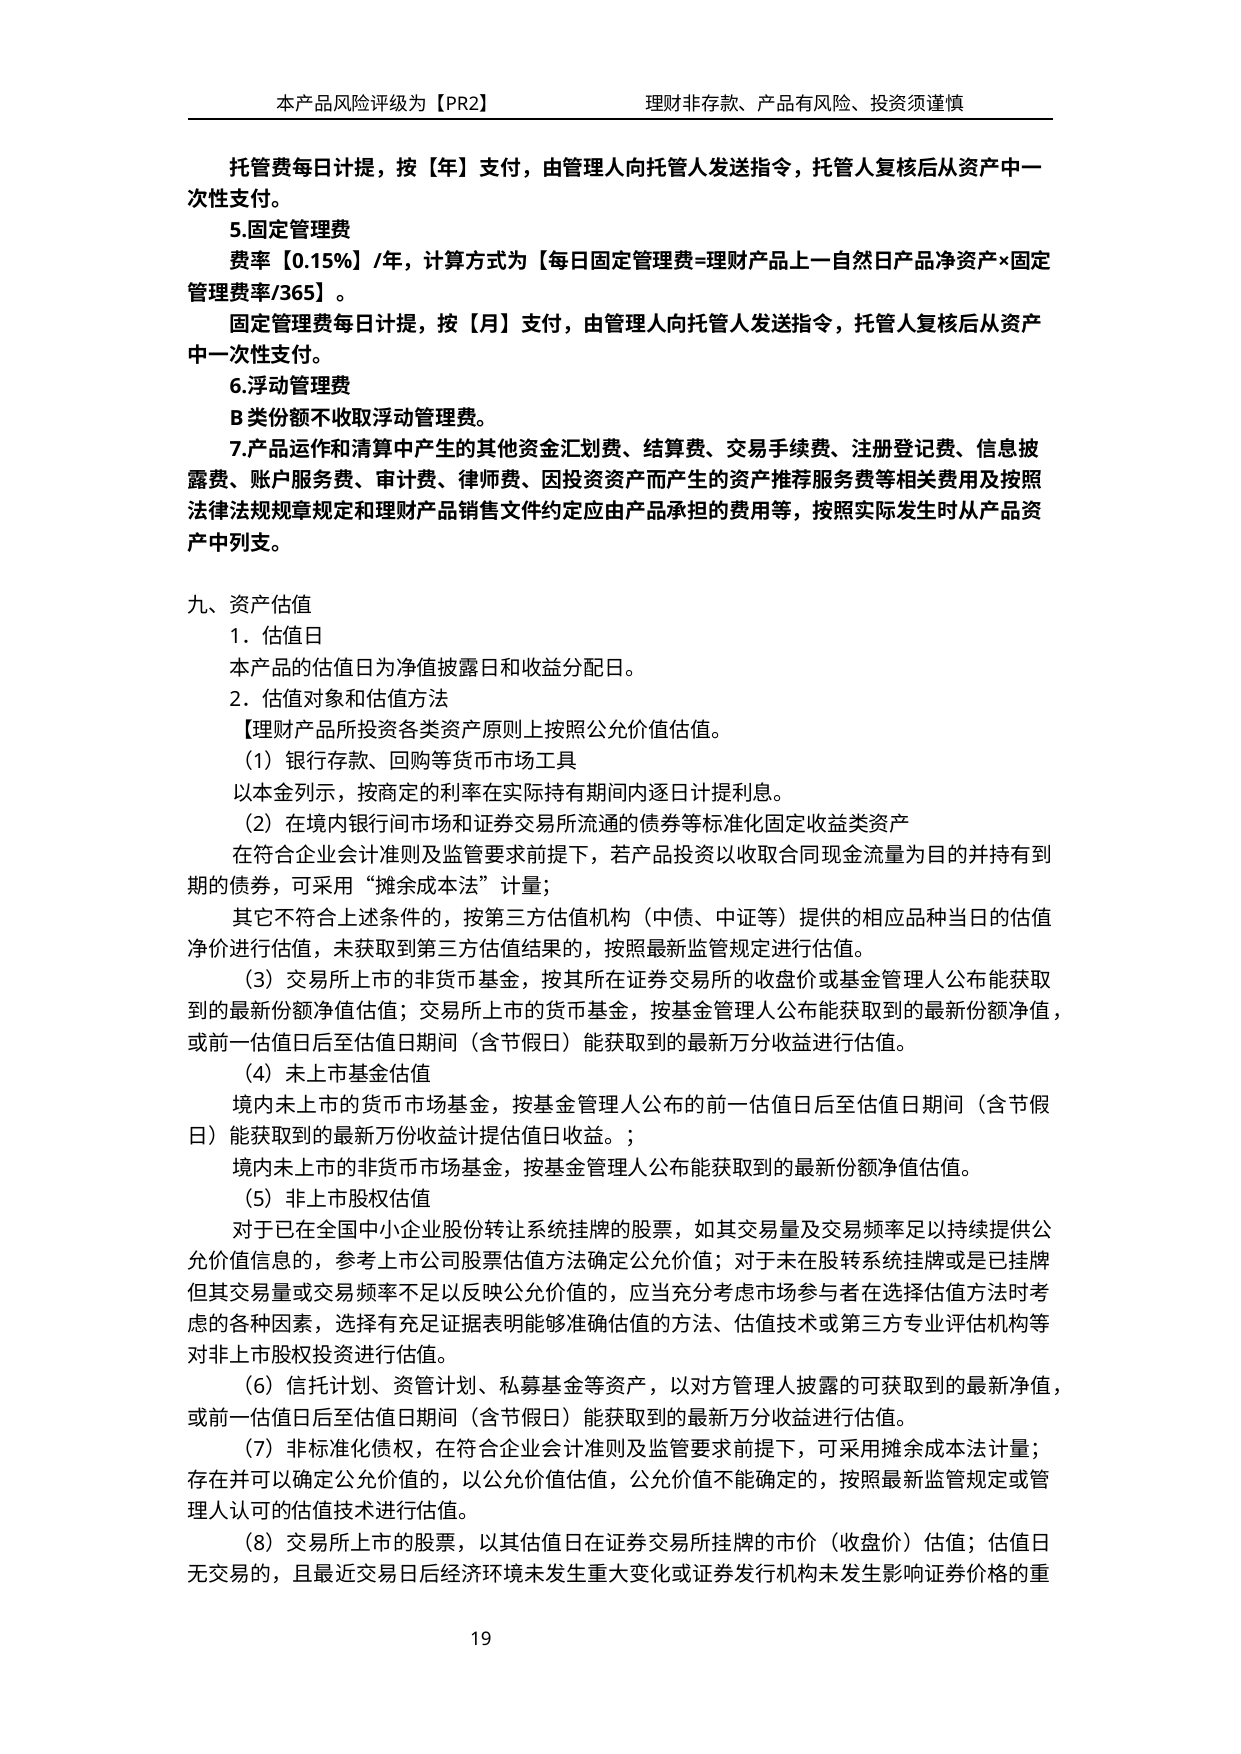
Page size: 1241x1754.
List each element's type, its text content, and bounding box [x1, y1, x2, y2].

text 本产品的估值日为净值披露日和收益分配日。 [187, 650, 1053, 681]
text 以本金列示，按商定的利率在实际持有期间内逐日计提利息。 [187, 775, 1053, 806]
text （5）非上市股权估值 [187, 1181, 1053, 1212]
text 境内未上市的非货币市场基金，按基金管理人公布能获取到的最新份额净值估值。 [187, 1150, 1053, 1181]
text 2．估值对象和估值方法 [187, 681, 1053, 712]
text （2）在境内银行间市场和证券交易所流通的债券等标准化固定收益类资产 [187, 806, 1053, 837]
text 5.固定管理费 [187, 212, 1053, 244]
text B类份额不收取浮动管理费。 [187, 400, 1043, 431]
text （1）银行存款、回购等货币市场工具 [187, 744, 1053, 775]
text 对于已在全国中小企业股份转让系统挂牌的股票，如其交易量及交易频率足以持续提供公允价值信息的，参考上市公司股票估值方法确定公允价值；对于未在股转系统挂牌或是已挂牌但其交易量或交易频率不足以反映公允价值的，应当充分考虑市场参与者在选择估值方法时考虑的各种因素，选择有充足证据表明能够准确估值的方法、估值技术或第三方专业评估机构等对非上市股权投资进行估值。 [187, 1212, 1053, 1369]
text 1．估值日 [187, 619, 1053, 650]
text 7.产品运作和清算中产生的其他资金汇划费、结算费、交易手续费、注册登记费、信息披露费、账户服务费、审计费、律师费、因投资资产而产生的资产推荐服务费等相关费用及按照法律法规规章规定和理财产品销售文件约定应由产品承担的费用等，按照实际发生时从产品资产中列支。 [187, 431, 1053, 556]
text 九、资产估值 [187, 587, 1050, 619]
text 固定管理费每日计提，按【月】支付，由管理人向托管人发送指令，托管人复核后从资产中一次性支付。 [187, 306, 1053, 369]
text （6）信托计划、资管计划、私募基金等资产，以对方管理人披露的可获取到的最新净值，或前一估值日后至估值日期间（含节假日）能获取到的最新万分收益进行估值。 [187, 1369, 1053, 1431]
text 其它不符合上述条件的，按第三方估值机构（中债、中证等）提供的相应品种当日的估值净价进行估值，未获取到第三方估值结果的，按照最新监管规定进行估值。 [187, 900, 1053, 962]
text 【理财产品所投资各类资产原则上按照公允价值估值。 [187, 712, 1053, 744]
text 费率【0.15%】/年，计算方式为【每日固定管理费=理财产品上一自然日产品净资产×固定管理费率/365】。 [187, 244, 1053, 306]
text 托管费每日计提，按【年】支付，由管理人向托管人发送指令，托管人复核后从资产中一次性支付。 [187, 150, 1053, 212]
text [187, 1525, 1053, 1587]
text 境内未上市的货币市场基金，按基金管理人公布的前一估值日后至估值日期间（含节假日）能获取到的最新万份收益计提估值日收益。； [187, 1087, 1053, 1150]
text 在符合企业会计准则及监管要求前提下，若产品投资以收取合同现金流量为目的并持有到期的债券，可采用“摊余成本法”计量； [187, 837, 1053, 900]
text 6.浮动管理费 [187, 369, 1053, 400]
text （7）非标准化债权，在符合企业会计准则及监管要求前提下，可采用摊余成本法计量；存在并可以确定公允价值的，以公允价值估值，公允价值不能确定的，按照最新监管规定或管理人认可的估值技术进行估值。 [187, 1431, 1053, 1525]
text （3）交易所上市的非货币基金，按其所在证券交易所的收盘价或基金管理人公布能获取到的最新份额净值估值；交易所上市的货币基金，按基金管理人公布能获取到的最新份额净值，或前一估值日后至估值日期间（含节假日）能获取到的最新万分收益进行估值。 [187, 962, 1053, 1056]
text （4）未上市基金估值 [187, 1056, 1053, 1087]
